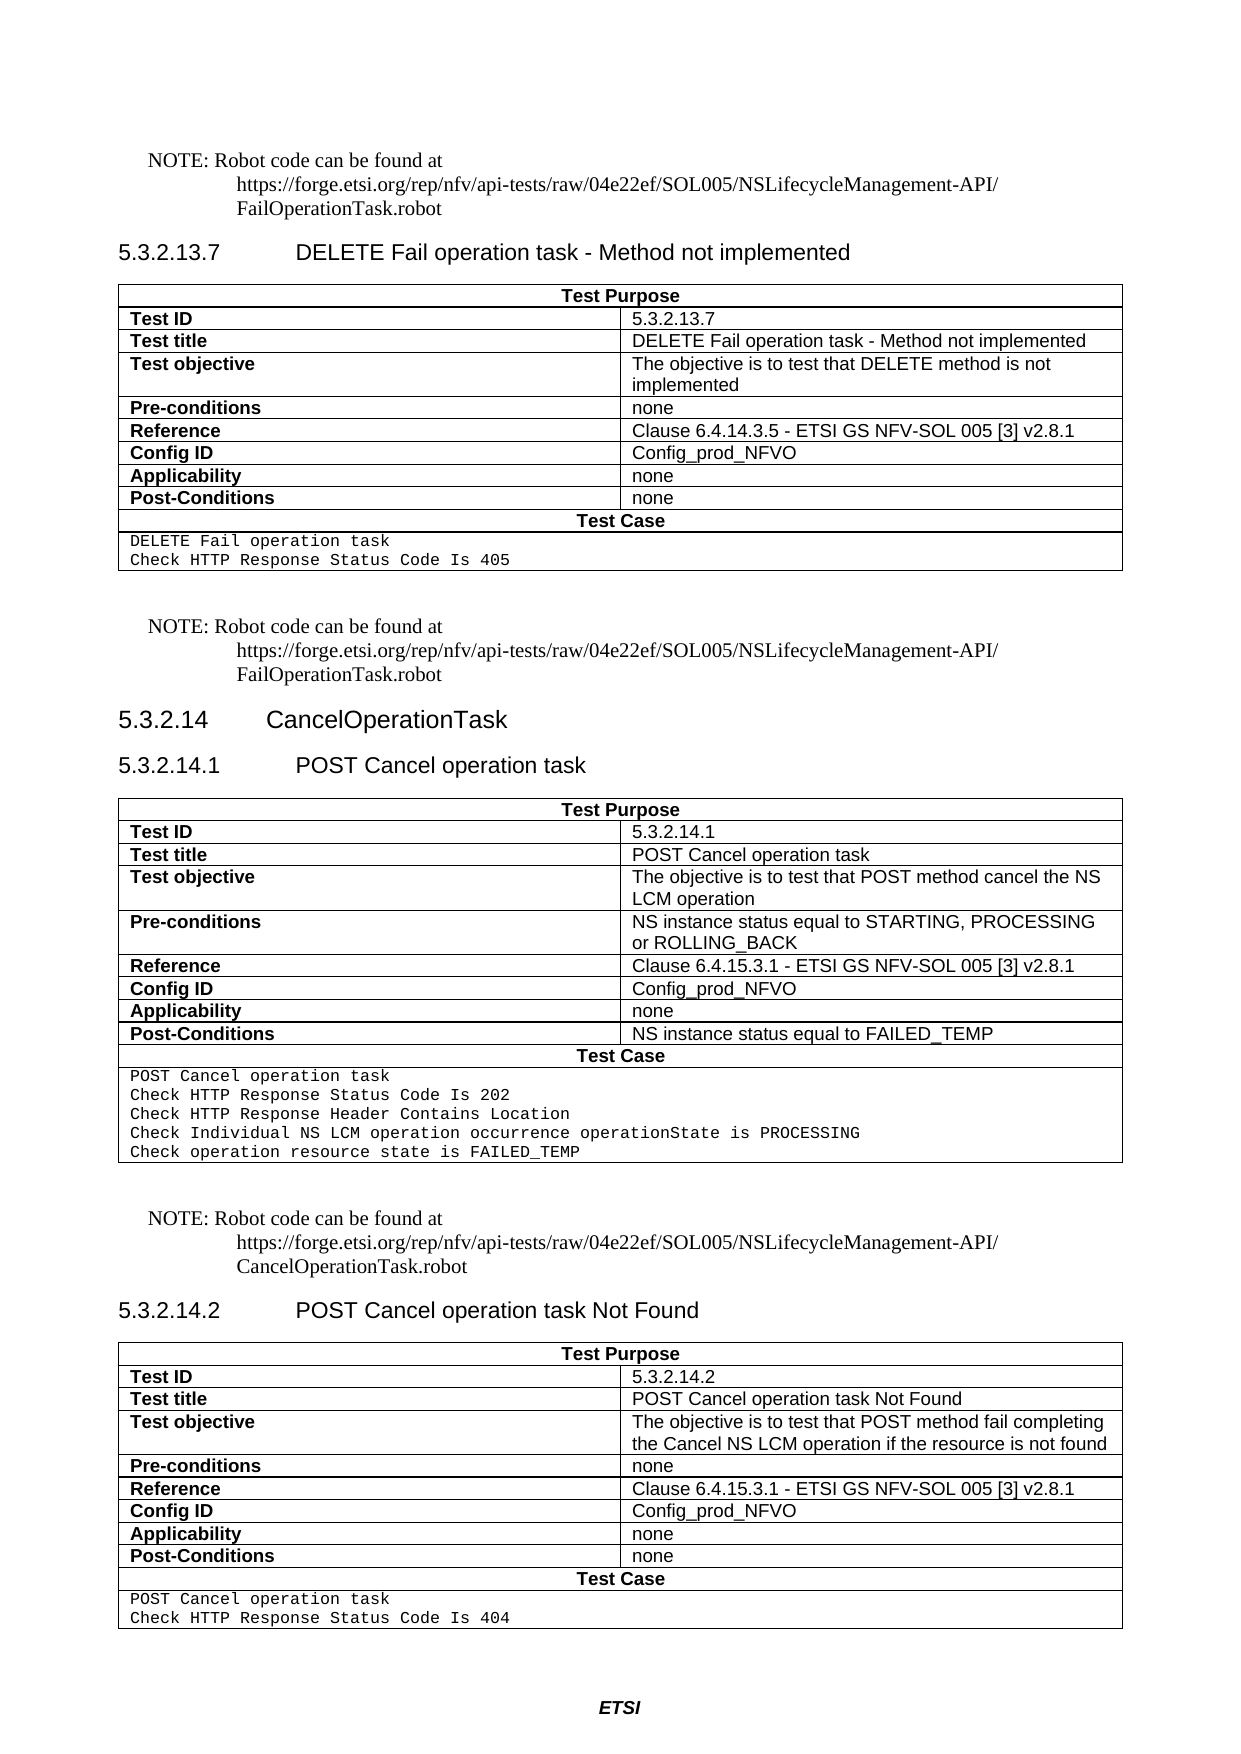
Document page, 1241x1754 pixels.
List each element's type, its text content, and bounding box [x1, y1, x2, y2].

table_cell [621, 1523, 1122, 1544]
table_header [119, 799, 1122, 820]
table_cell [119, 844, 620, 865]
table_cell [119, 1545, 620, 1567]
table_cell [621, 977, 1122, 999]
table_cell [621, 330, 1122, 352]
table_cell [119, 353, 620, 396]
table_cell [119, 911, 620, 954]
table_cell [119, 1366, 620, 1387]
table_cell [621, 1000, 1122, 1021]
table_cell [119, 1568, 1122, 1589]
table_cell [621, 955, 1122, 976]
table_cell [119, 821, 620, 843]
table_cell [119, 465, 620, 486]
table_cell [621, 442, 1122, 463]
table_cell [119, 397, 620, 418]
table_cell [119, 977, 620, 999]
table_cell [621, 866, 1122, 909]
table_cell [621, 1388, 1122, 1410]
subtitle 5.3.2.14.2 POST Cancel operation task Not Found [118, 1297, 1122, 1323]
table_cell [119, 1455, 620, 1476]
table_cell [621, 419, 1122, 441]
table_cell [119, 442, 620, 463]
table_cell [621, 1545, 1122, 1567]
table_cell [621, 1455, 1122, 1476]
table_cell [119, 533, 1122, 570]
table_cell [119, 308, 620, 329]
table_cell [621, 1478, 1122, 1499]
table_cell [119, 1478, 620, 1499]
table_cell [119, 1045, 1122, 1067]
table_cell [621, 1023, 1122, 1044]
subtitle 5.3.2.14.1 POST Cancel operation task [118, 752, 1122, 779]
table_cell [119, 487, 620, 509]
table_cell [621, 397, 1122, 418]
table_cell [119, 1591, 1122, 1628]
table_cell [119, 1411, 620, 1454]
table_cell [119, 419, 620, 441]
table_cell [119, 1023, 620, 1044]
subtitle 5.3.2.14 CancelOperationTask [118, 705, 1122, 734]
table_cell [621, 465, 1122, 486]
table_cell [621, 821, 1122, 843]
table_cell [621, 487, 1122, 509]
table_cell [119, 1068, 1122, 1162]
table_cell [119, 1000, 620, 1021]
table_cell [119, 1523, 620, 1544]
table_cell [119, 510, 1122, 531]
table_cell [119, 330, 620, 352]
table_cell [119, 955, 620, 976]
text NOTE: Robot code can be found at https://forge.etsi.org/rep/nfv/api-tests/raw/04e22ef/SOL005/NSLifecycleManagement-API/FailOperationTask.robot [148, 614, 1122, 686]
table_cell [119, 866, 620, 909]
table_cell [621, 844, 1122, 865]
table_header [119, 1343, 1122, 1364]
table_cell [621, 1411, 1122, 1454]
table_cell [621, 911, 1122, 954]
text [148, 1206, 1122, 1278]
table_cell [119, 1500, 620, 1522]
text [148, 148, 1122, 220]
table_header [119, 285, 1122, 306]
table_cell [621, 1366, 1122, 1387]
subtitle 5.3.2.13.7 DELETE Fail operation task - Method not implemented [118, 239, 1122, 265]
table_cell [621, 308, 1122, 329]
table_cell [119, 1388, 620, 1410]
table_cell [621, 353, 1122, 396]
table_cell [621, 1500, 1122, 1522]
